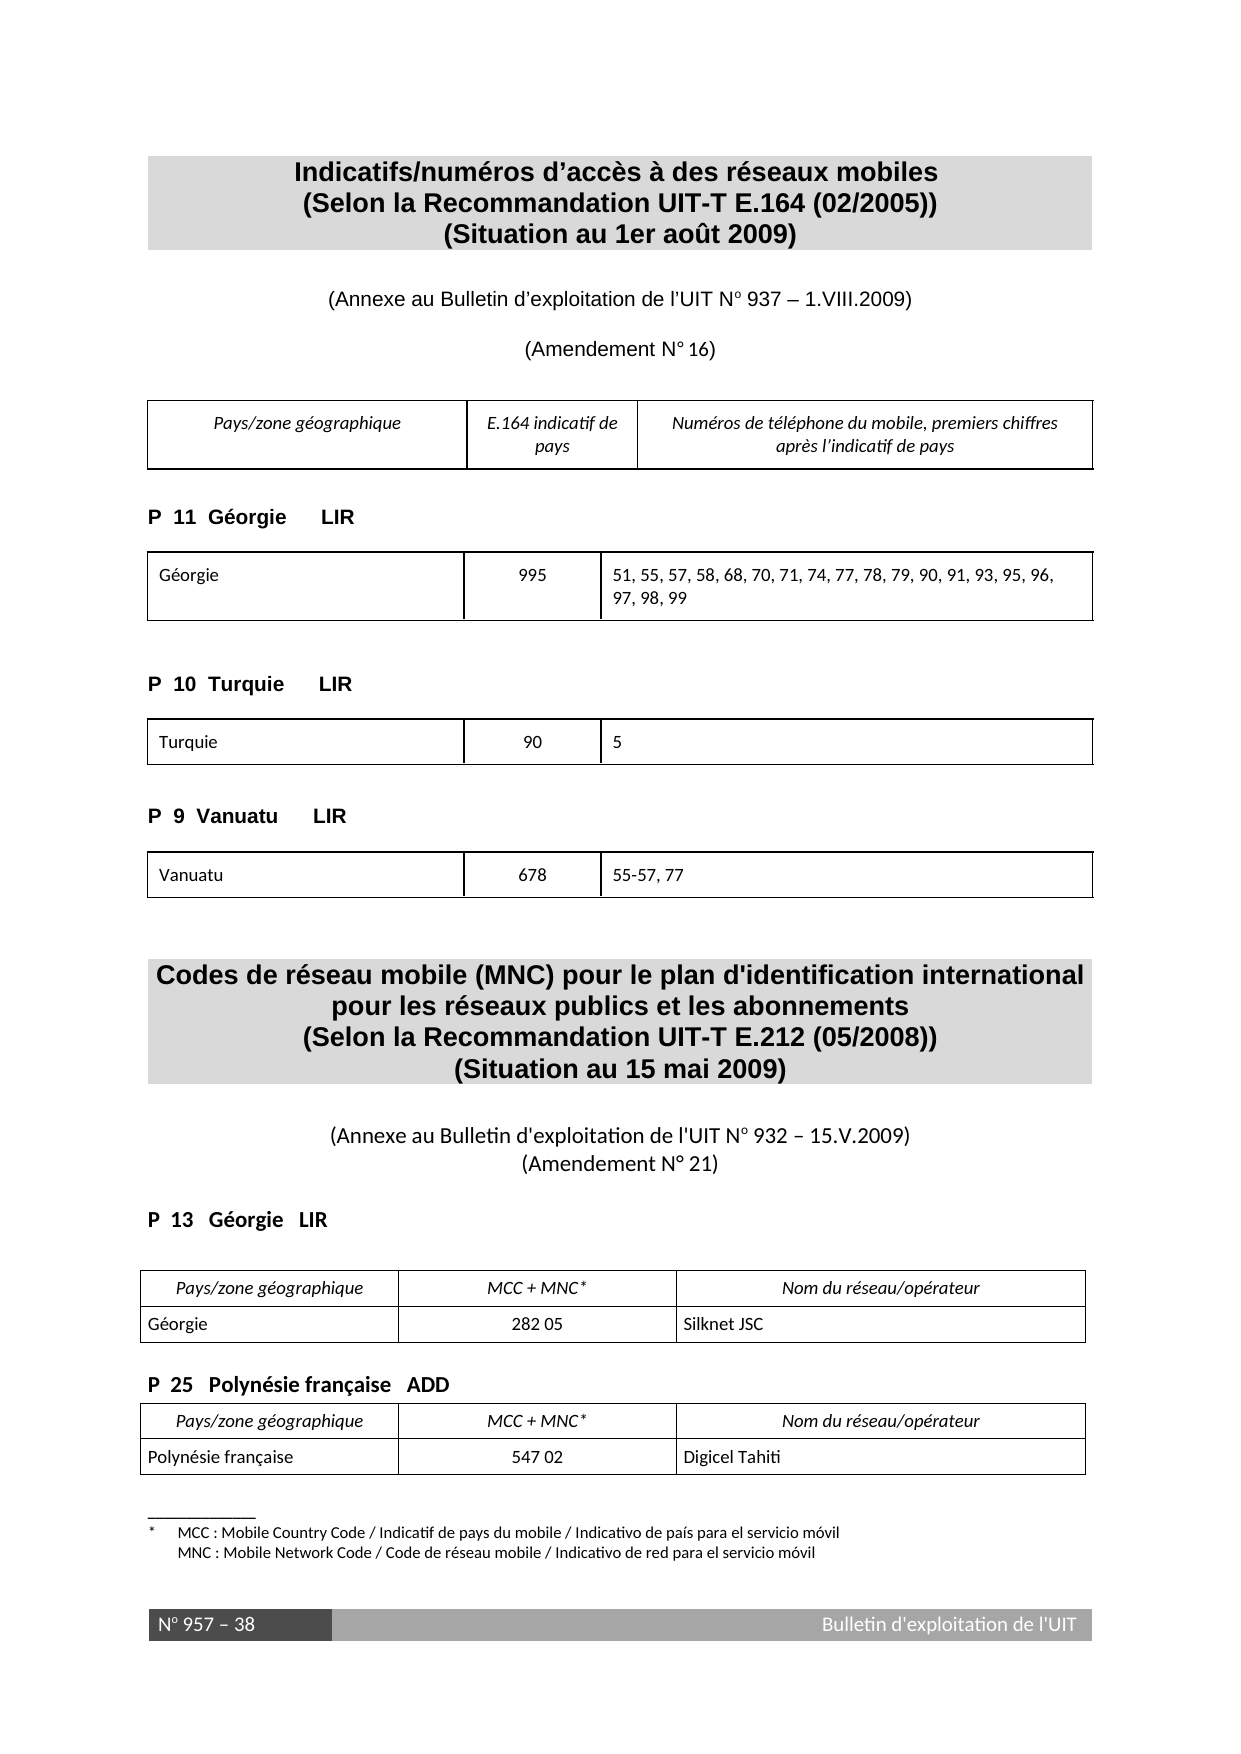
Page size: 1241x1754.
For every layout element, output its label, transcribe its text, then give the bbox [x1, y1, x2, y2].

text (Annexe au Bulletin d’exploitation de l’UIT No 937 – 1.VIII.2009) [148, 287, 1092, 311]
table_header 5 [602, 720, 1092, 763]
table_cell 282 05 [399, 1307, 676, 1342]
subtitle Codes de réseau mobile (MNC) pour le plan d'identification international pour les réseaux publics et les abonnements (Selon la Recommandation UIT-T E.212 (05/2008)) (Situation au 15 mai 2009) [148, 959, 1092, 1084]
table_header 678 [465, 853, 600, 896]
text P 13 Géorgie LIR [148, 1205, 1137, 1233]
table_header Vanuatu [148, 853, 463, 896]
text P 10 Turquie LIR [148, 671, 1092, 695]
text (Annexe au Bulletin d'exploitation de l'UIT No 932 – 15.V.2009) (Amendement N° 21) [148, 1121, 1092, 1177]
text * MCC : Mobile Country Code / Indicatif de pays du mobile / Indicativo de país para el servicio móvil [148, 1522, 1137, 1543]
table_cell Polynésie française [141, 1439, 398, 1474]
table_header 55-57, 77 [602, 853, 1092, 896]
table_header Turquie [148, 720, 463, 763]
table_header Nom du réseau/opérateur [677, 1404, 1085, 1438]
table_header Pays/zone géographique [141, 1404, 398, 1438]
text MNC : Mobile Network Code / Code de réseau mobile / Indicativo de red para el servicio móvil [148, 1543, 1137, 1563]
table_header Pays/zone géographique [148, 401, 466, 468]
table_header Numéros de téléphone du mobile, premiers chiffres après l’indicatif de pays [638, 401, 1092, 468]
table_header Pays/zone géographique [141, 1271, 398, 1306]
table_cell Silknet JSC [677, 1307, 1085, 1342]
table_header 90 [465, 720, 600, 763]
table_cell Digicel Tahiti [677, 1439, 1085, 1474]
text ______________ [148, 1497, 1092, 1522]
table_header E.164 indicatif de pays [468, 401, 637, 468]
table_cell 547 02 [399, 1439, 676, 1474]
table_header Nom du réseau/opérateur [677, 1271, 1085, 1306]
table_header 995 [465, 553, 600, 619]
table_cell Géorgie [141, 1307, 398, 1342]
text P 9 Vanuatu LIR [148, 804, 1092, 828]
text P 11 Géorgie LIR [148, 504, 1092, 528]
subtitle Indicatifs/numéros d’accès à des réseaux mobiles (Selon la Recommandation UIT-T E.164 (02/2005)) (Situation au 1er août 2009) [148, 156, 1092, 250]
table_header MCC + MNC* [399, 1271, 676, 1306]
table_header Géorgie [148, 553, 463, 619]
text (Amendement N° 16) [148, 336, 1092, 362]
table_header 51, 55, 57, 58, 68, 70, 71, 74, 77, 78, 79, 90, 91, 93, 95, 96, 97, 98, 99 [602, 553, 1092, 619]
table_header MCC + MNC* [399, 1404, 676, 1438]
text P 25 Polynésie française ADD [148, 1370, 1137, 1398]
